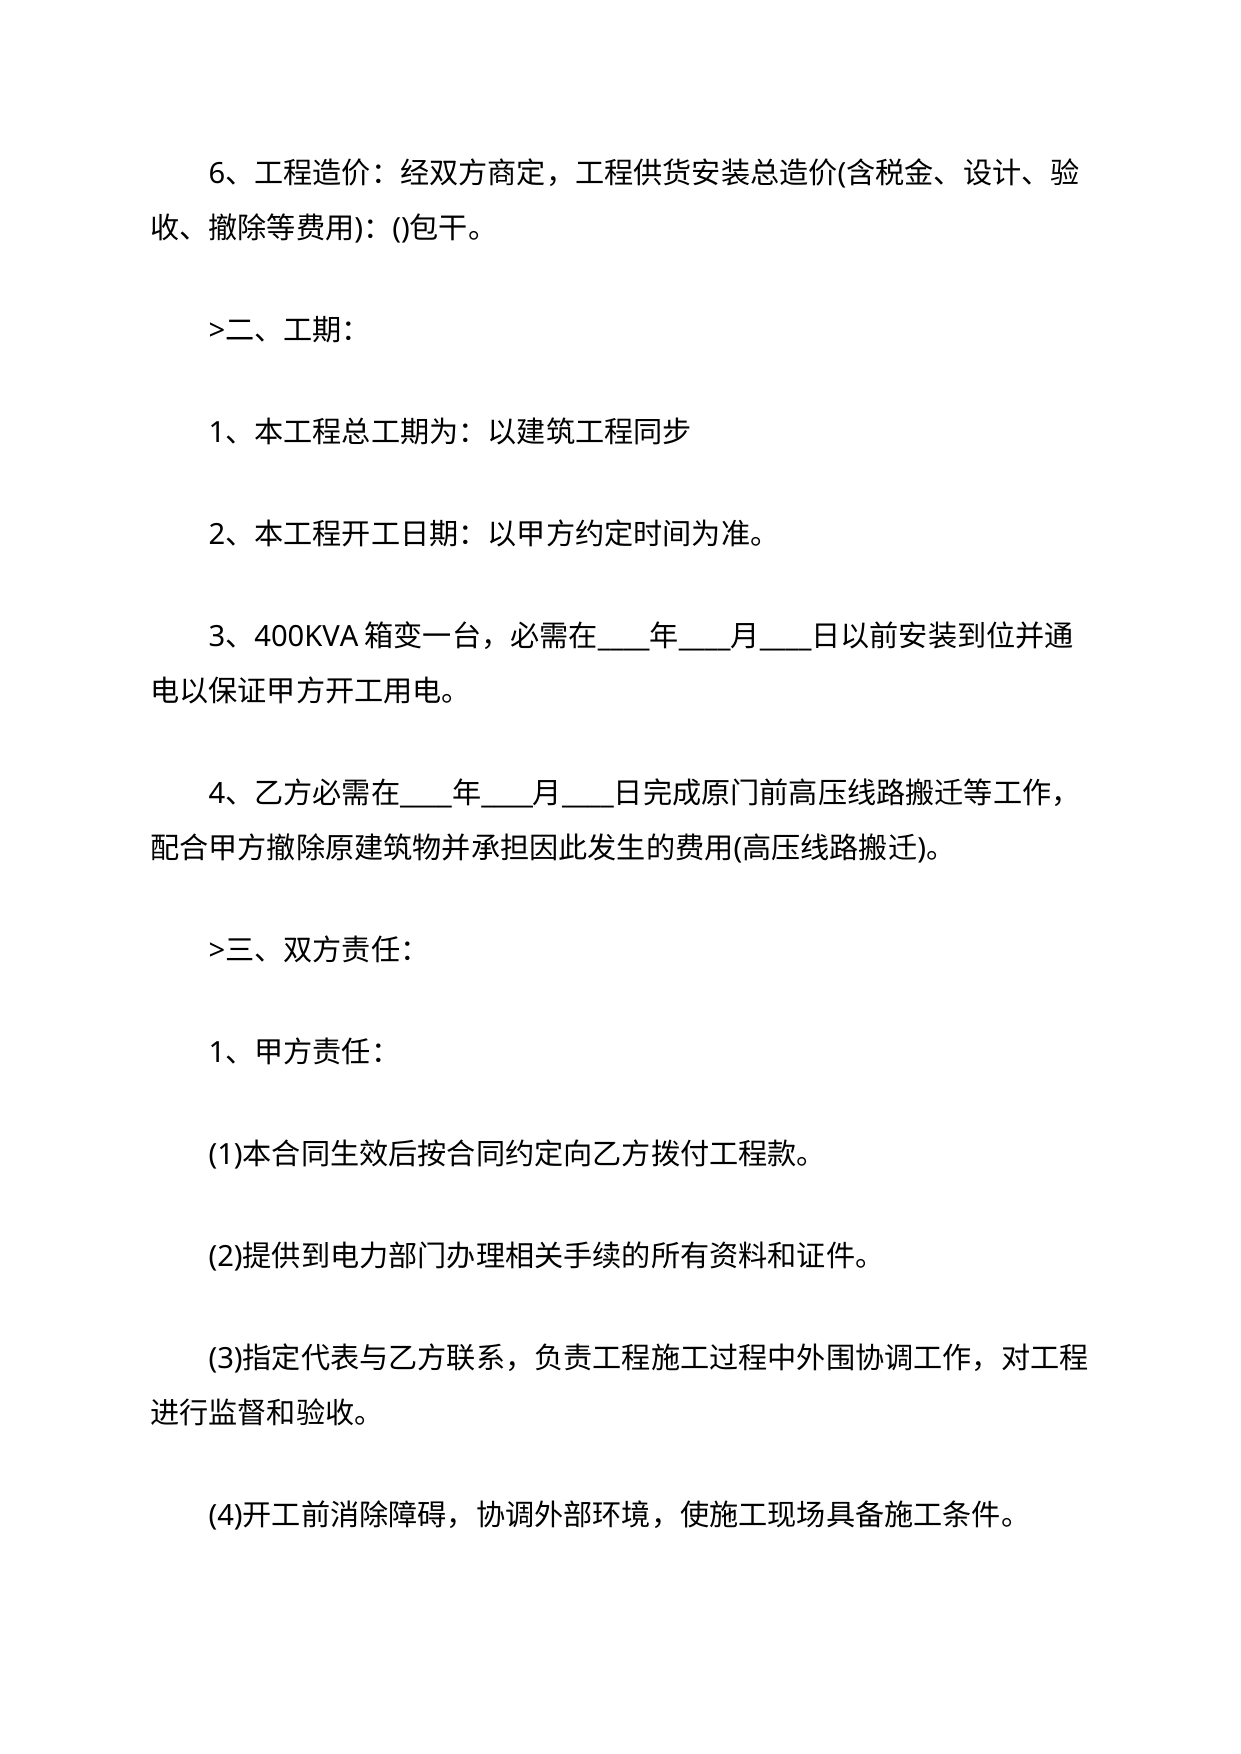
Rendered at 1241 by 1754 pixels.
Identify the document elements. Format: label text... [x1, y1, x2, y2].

text (3)指定代表与乙方联系，负责工程施工过程中外围协调工作，对工程进行监督和验收。 [150, 1334, 1090, 1432]
text >三、双方责任： [150, 927, 1090, 969]
text >二、工期： [150, 307, 1090, 349]
text 6、工程造价：经双方商定，工程供货安装总造价(含税金、设计、验收、撤除等费用)：()包干。 [150, 150, 1090, 247]
text 1、本工程总工期为：以建筑工程同步 [150, 409, 1090, 451]
text (4)开工前消除障碍，协调外部环境，使施工现场具备施工条件。 [150, 1491, 1090, 1534]
text 3、400KVA箱变一台，必需在____年____月____日以前安装到位并通电以保证甲方开工用电。 [150, 613, 1090, 710]
text 1、甲方责任： [150, 1029, 1090, 1071]
text (2)提供到电力部门办理相关手续的所有资料和证件。 [150, 1233, 1090, 1275]
text 2、本工程开工日期：以甲方约定时间为准。 [150, 511, 1090, 553]
text 4、乙方必需在____年____月____日完成原门前高压线路搬迁等工作，配合甲方撤除原建筑物并承担因此发生的费用(高压线路搬迁)。 [150, 770, 1090, 867]
text (1)本合同生效后按合同约定向乙方拨付工程款。 [150, 1131, 1090, 1173]
